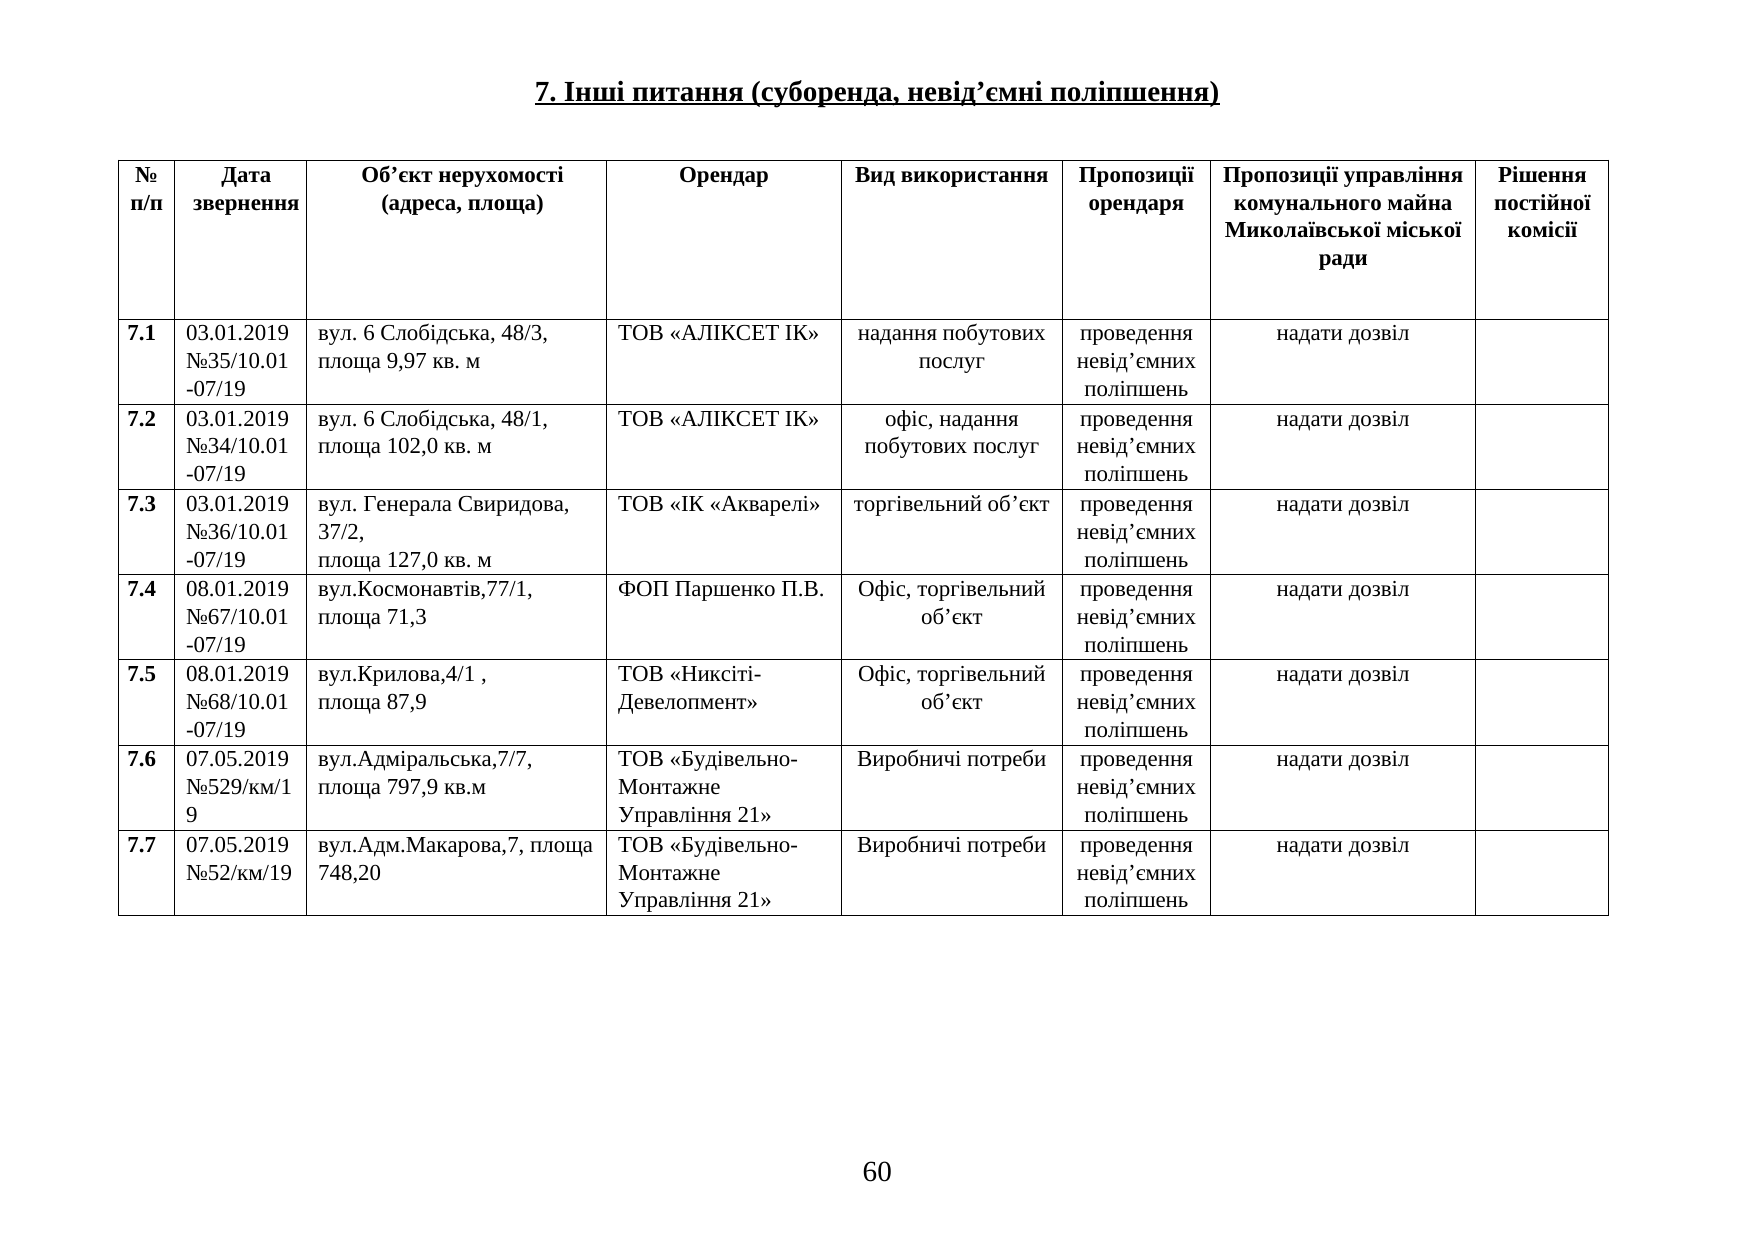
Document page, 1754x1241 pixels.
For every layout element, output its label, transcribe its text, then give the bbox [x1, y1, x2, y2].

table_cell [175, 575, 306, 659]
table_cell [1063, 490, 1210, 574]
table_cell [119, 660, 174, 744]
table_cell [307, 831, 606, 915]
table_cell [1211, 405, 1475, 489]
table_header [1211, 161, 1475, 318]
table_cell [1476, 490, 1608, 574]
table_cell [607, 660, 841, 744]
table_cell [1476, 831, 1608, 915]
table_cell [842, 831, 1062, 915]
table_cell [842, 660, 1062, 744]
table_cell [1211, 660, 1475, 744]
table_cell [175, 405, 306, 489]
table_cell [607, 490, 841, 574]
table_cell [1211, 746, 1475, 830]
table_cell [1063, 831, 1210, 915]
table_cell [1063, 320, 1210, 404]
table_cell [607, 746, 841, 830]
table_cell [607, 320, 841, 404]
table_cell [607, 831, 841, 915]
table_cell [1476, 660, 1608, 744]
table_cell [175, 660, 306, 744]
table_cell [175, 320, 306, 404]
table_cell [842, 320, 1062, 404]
text 7. Інші питання (суборенда, невід’ємні поліпшення) [118, 74, 1636, 107]
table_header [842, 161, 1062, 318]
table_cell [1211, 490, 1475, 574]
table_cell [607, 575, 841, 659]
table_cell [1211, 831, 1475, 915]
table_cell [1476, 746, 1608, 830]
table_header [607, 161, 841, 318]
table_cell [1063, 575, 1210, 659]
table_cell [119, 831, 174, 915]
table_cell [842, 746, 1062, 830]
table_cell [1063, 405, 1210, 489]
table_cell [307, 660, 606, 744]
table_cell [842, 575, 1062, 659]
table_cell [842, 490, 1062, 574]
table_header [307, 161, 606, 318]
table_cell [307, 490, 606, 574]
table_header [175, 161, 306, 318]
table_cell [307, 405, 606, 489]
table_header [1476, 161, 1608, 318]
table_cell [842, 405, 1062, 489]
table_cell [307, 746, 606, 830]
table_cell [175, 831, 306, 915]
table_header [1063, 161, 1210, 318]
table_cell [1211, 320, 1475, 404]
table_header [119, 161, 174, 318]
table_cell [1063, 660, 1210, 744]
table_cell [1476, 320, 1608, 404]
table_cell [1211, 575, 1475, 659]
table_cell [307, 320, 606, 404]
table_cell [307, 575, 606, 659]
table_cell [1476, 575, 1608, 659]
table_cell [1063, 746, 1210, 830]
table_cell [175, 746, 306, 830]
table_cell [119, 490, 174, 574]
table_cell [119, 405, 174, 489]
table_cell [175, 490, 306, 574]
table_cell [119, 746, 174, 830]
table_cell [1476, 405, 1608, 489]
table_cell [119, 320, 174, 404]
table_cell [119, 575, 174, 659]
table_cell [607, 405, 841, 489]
